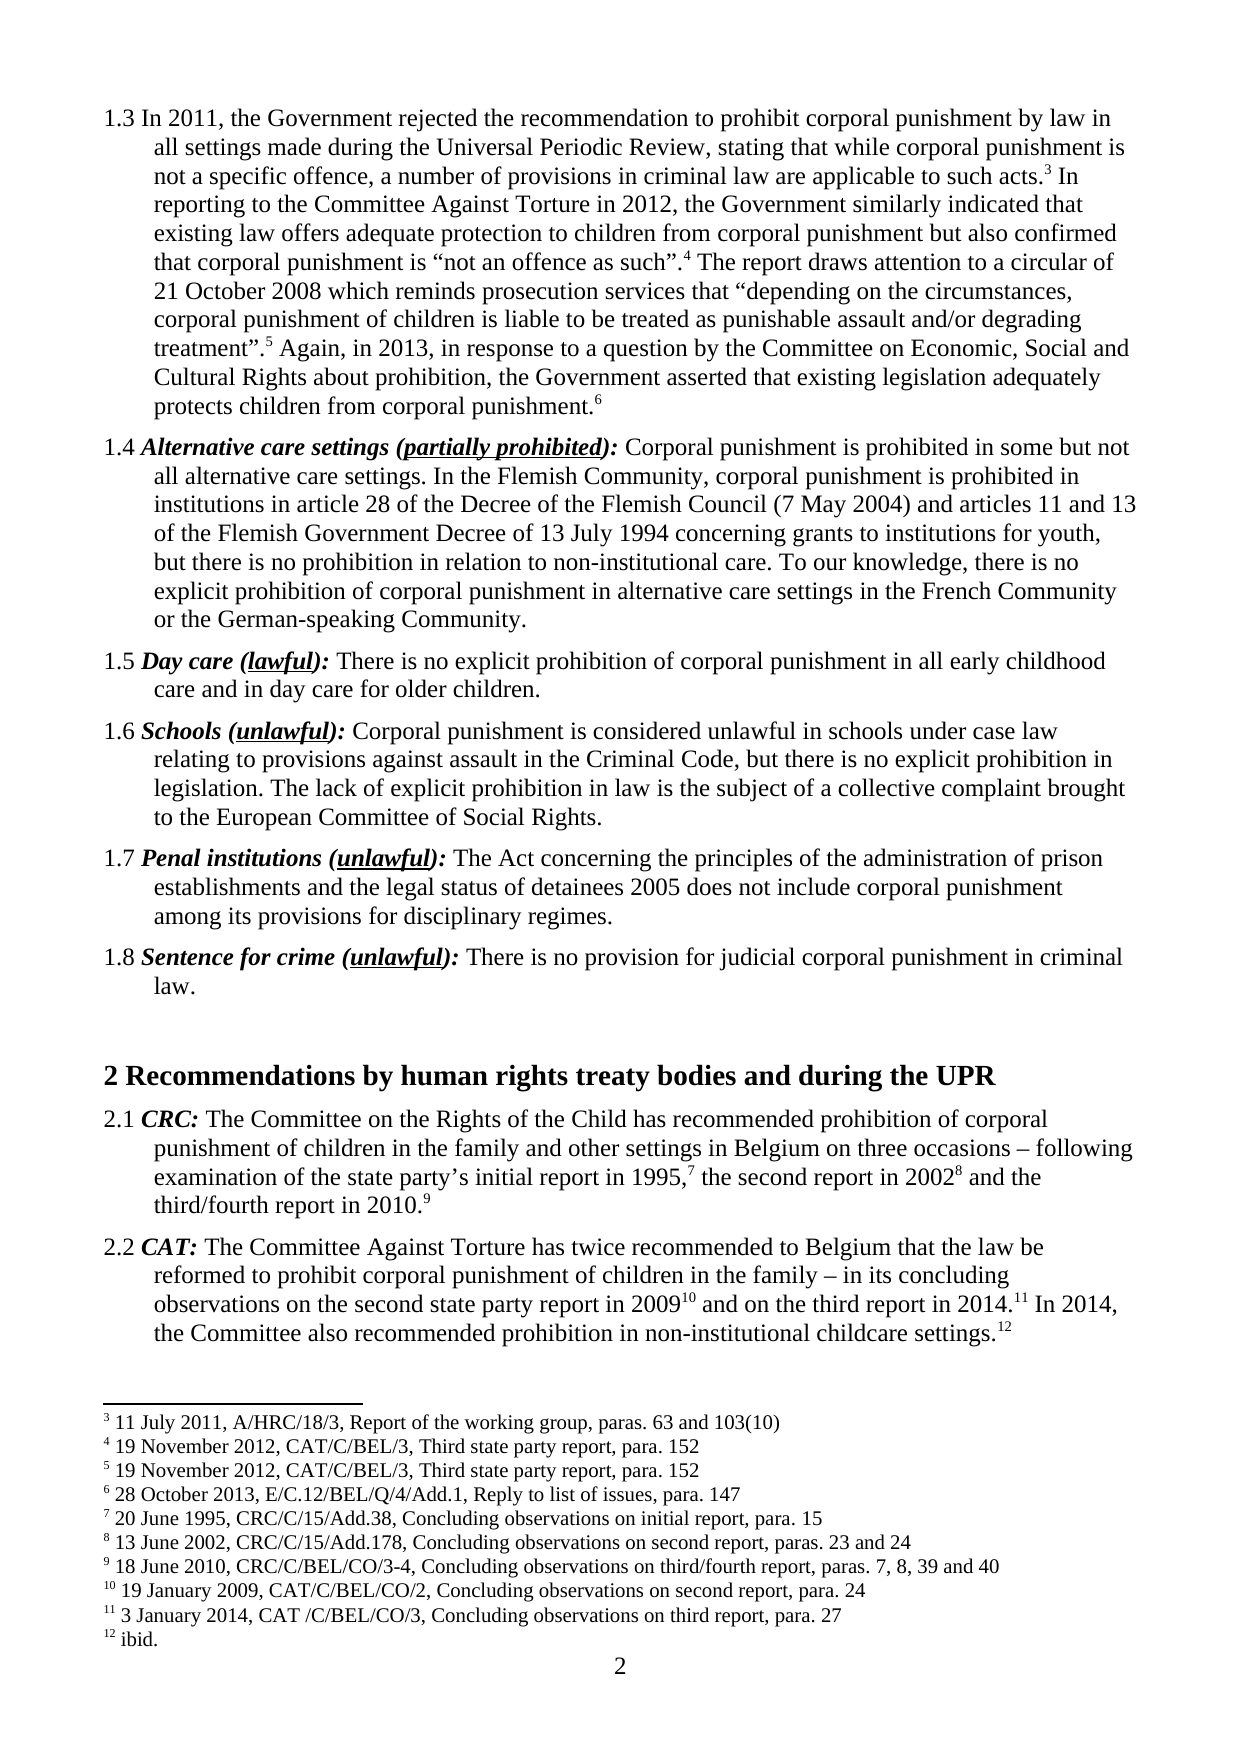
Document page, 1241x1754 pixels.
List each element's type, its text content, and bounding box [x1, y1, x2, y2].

text 2 Recommendations by human rights treaty bodies and during the UPR [103, 1058, 1137, 1092]
text 2.2 CAT: The Committee Against Torture has twice recommended to Belgium that the law be reformed to prohibit corporal punishment of children in the family – in its concluding observations on the second state party report in 2009 and on the third report in 2014. In 2014, the Committee also recommended prohibition in non-institutional childcare settings. [103, 1232, 1137, 1347]
text 1.7 Penal institutions (unlawful): The Act concerning the principles of the administration of prison establishments and the legal status of detainees 2005 does not include corporal punishment among its provisions for disciplinary regimes. [103, 843, 1137, 929]
text 1.5 Day care (lawful): There is no explicit prohibition of corporal punishment in all early childhood care and in day care for older children. [103, 646, 1137, 703]
text 1.3 In 2011, the Government rejected the recommendation to prohibit corporal punishment by law in all settings made during the Universal Periodic Review, stating that while corporal punishment is not a specific offence, a number of provisions in criminal law are applicable to such acts. In reporting to the Committee Against Torture in 2012, the Government similarly indicated that existing law offers adequate protection to children from corporal punishment but also confirmed that corporal punishment is “not an offence as such”. The report draws attention to a circular of 21 October 2008 which reminds prosecution services that “depending on the circumstances, corporal punishment of children is liable to be treated as punishable assault and/or degrading treatment”. Again, in 2013, in response to a question by the Committee on Economic, Social and Cultural Rights about prohibition, the Government asserted that existing legislation adequately protects children from corporal punishment. [103, 103, 1137, 419]
text 1.6 Schools (unlawful): Corporal punishment is considered unlawful in schools under case law relating to provisions against assault in the Criminal Code, but there is no explicit prohibition in legislation. The lack of explicit prohibition in law is the subject of a collective complaint brought to the European Committee of Social Rights. [103, 716, 1137, 831]
text 1.8 Sentence for crime (unlawful): There is no provision for judicial corporal punishment in criminal law. [103, 942, 1137, 999]
text 2.1 CRC: The Committee on the Rights of the Child has recommended prohibition of corporal punishment of children in the family and other settings in Belgium on three occasions – following examination of the state party’s initial report in 1995, the second report in 2002 and the third/fourth report in 2010. [103, 1104, 1137, 1219]
text 1.4 Alternative care settings (partially prohibited): Corporal punishment is prohibited in some but not all alternative care settings. In the Flemish Community, corporal punishment is prohibited in institutions in article 28 of the Decree of the Flemish Council (7 May 2004) and articles 11 and 13 of the Flemish Government Decree of 13 July 1994 concerning grants to institutions for youth, but there is no prohibition in relation to non-institutional care. To our knowledge, there is no explicit prohibition of corporal punishment in alternative care settings in the French Community or the German-speaking Community. [103, 432, 1137, 633]
